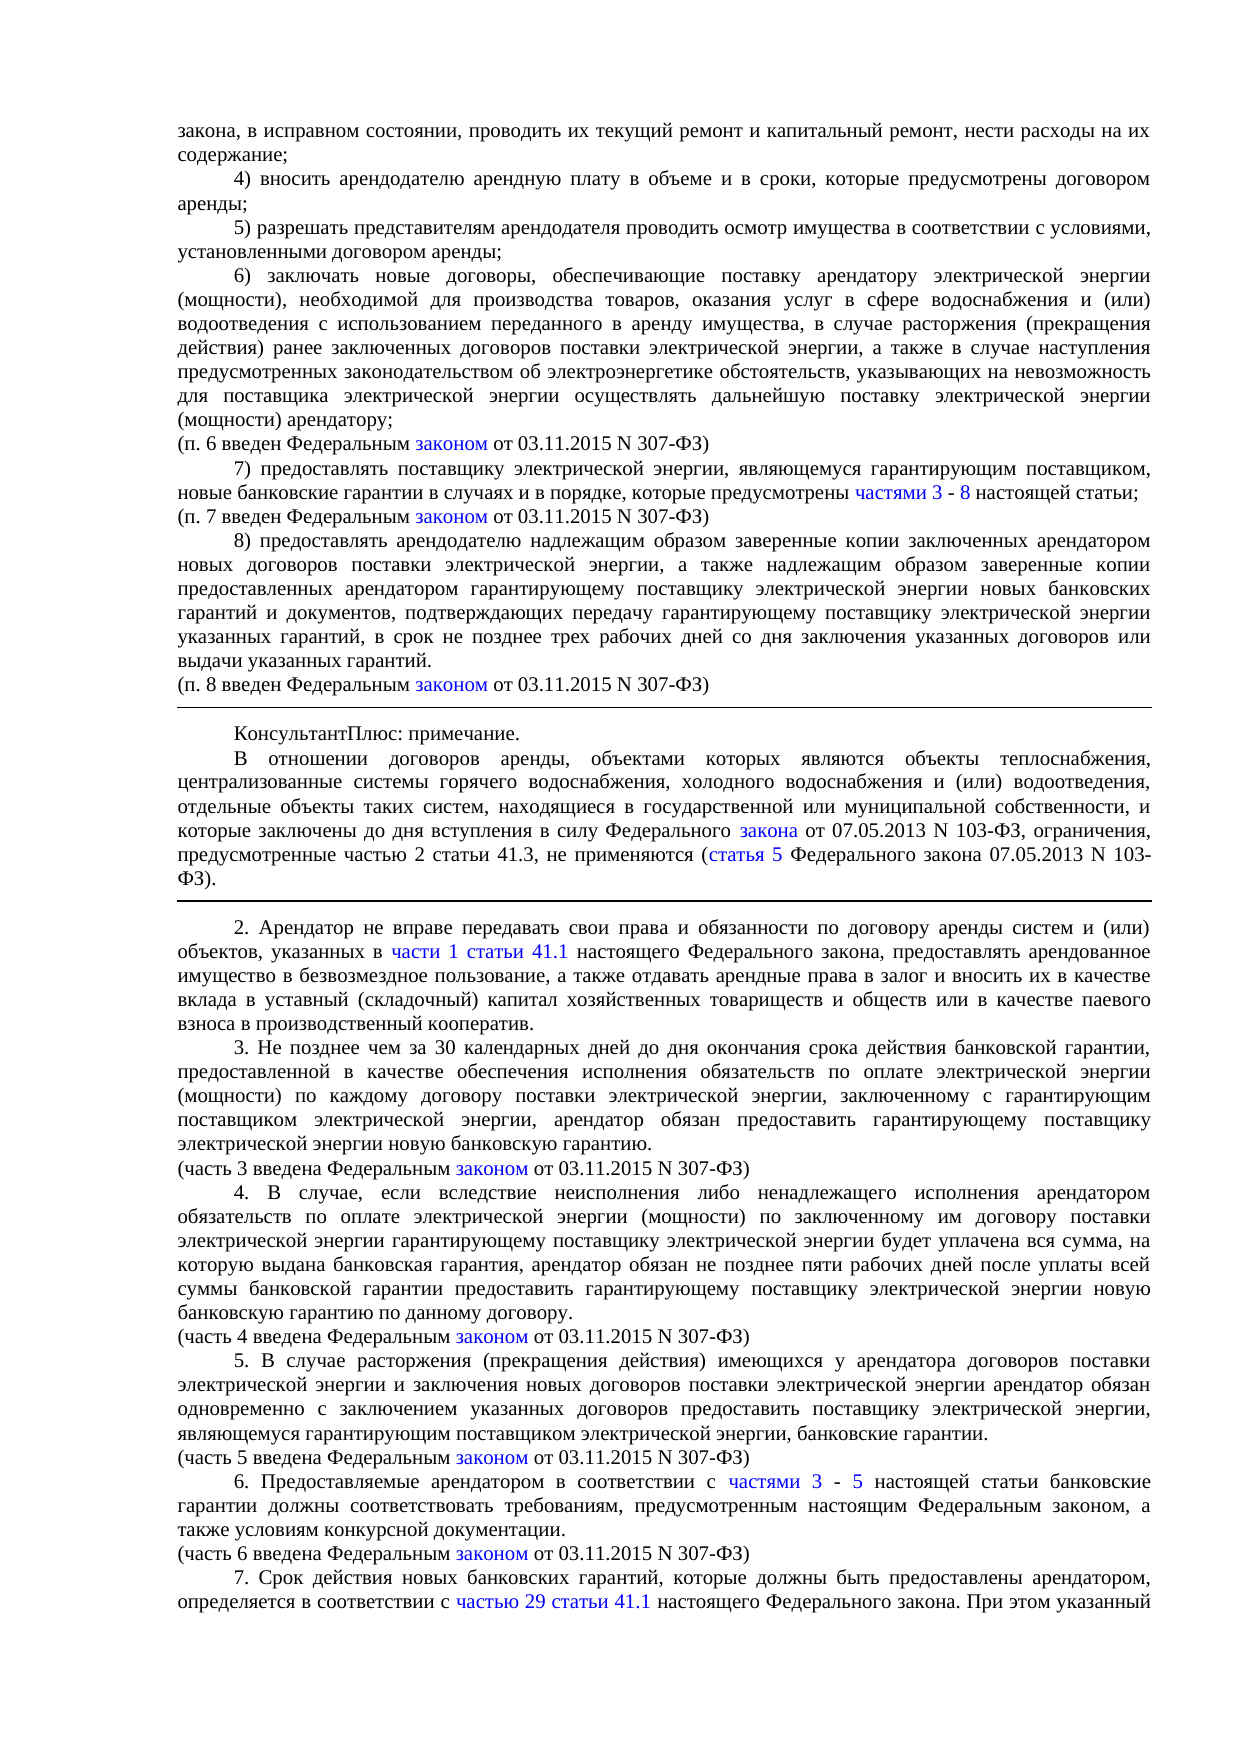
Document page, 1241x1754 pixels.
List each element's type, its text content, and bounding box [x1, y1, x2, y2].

text 5. В случае расторжения (прекращения действия) имеющихся у арендатора договоров поставки электрической энергии и заключения новых договоров поставки электрической энергии арендатор обязан одновременно с заключением указанных договоров предоставить поставщику электрической энергии, являющемуся гарантирующим поставщиком электрической энергии, банковские гарантии. [177, 1348, 1152, 1444]
text 8) предоставлять арендодателю надлежащим образом заверенные копии заключенных арендатором новых договоров поставки электрической энергии, а также надлежащим образом заверенные копии предоставленных арендатором гарантирующему поставщику электрической энергии новых банковских гарантий и документов, подтверждающих передачу гарантирующему поставщику электрической энергии указанных гарантий, в срок не позднее трех рабочих дней со дня заключения указанных договоров или выдачи указанных гарантий. [177, 528, 1152, 672]
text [177, 1565, 1152, 1613]
text 6) заключать новые договоры, обеспечивающие поставку арендатору электрической энергии (мощности), необходимой для производства товаров, оказания услуг в сфере водоснабжения и (или) водоотведения с использованием переданного в аренду имущества, в случае расторжения (прекращения действия) ранее заключенных договоров поставки электрической энергии, а также в случае наступления предусмотренных законодательством об электроэнергетике обстоятельств, указывающих на невозможность для поставщика электрической энергии осуществлять дальнейшую поставку электрической энергии (мощности) арендатору; [177, 263, 1152, 431]
text 4. В случае, если вследствие неисполнения либо ненадлежащего исполнения арендатором обязательств по оплате электрической энергии (мощности) по заключенному им договору поставки электрической энергии гарантирующему поставщику электрической энергии будет уплачена вся сумма, на которую выдана банковская гарантия, арендатор обязан не позднее пяти рабочих дней после уплаты всей суммы банковской гарантии предоставить гарантирующему поставщику электрической энергии новую банковскую гарантию по данному договору. [177, 1179, 1152, 1324]
text (п. 6 введен Федеральным законом от 03.11.2015 N 307-ФЗ) [177, 431, 1152, 455]
text В отношении договоров аренды, объектами которых являются объекты теплоснабжения, централизованные системы горячего водоснабжения, холодного водоснабжения и (или) водоотведения, отдельные объекты таких систем, находящиеся в государственной или муниципальной собственности, и которые заключены до дня вступления в силу Федерального закона от 07.05.2013 N 103-ФЗ, ограничения, предусмотренные частью 2 статьи 41.3, не применяются (статья 5 Федерального закона 07.05.2013 N 103-ФЗ). [177, 745, 1152, 890]
text КонсультантПлюс: примечание. [177, 721, 1152, 745]
text (часть 4 введена Федеральным законом от 03.11.2015 N 307-ФЗ) [177, 1324, 1152, 1348]
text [177, 118, 1152, 166]
text (п. 7 введен Федеральным законом от 03.11.2015 N 307-ФЗ) [177, 504, 1152, 528]
text (часть 5 введена Федеральным законом от 03.11.2015 N 307-ФЗ) [177, 1444, 1152, 1469]
text (часть 3 введена Федеральным законом от 03.11.2015 N 307-ФЗ) [177, 1155, 1152, 1179]
text (п. 8 введен Федеральным законом от 03.11.2015 N 307-ФЗ) [177, 672, 1152, 696]
text 2. Арендатор не вправе передавать свои права и обязанности по договору аренды систем и (или) объектов, указанных в части 1 статьи 41.1 настоящего Федерального закона, предоставлять арендованное имущество в безвозмездное пользование, а также отдавать арендные права в залог и вносить их в качестве вклада в уставный (складочный) капитал хозяйственных товариществ и обществ или в качестве паевого взноса в производственный кооператив. [177, 914, 1152, 1035]
text 3. Не позднее чем за 30 календарных дней до дня окончания срока действия банковской гарантии, предоставленной в качестве обеспечения исполнения обязательств по оплате электрической энергии (мощности) по каждому договору поставки электрической энергии, заключенному с гарантирующим поставщиком электрической энергии, арендатор обязан предоставить гарантирующему поставщику электрической энергии новую банковскую гарантию. [177, 1035, 1152, 1155]
text 5) разрешать представителям арендодателя проводить осмотр имущества в соответствии с условиями, установленными договором аренды; [177, 214, 1152, 263]
text 7) предоставлять поставщику электрической энергии, являющемуся гарантирующим поставщиком, новые банковские гарантии в случаях и в порядке, которые предусмотрены частями 3 - 8 настоящей статьи; [177, 456, 1152, 504]
text (часть 6 введена Федеральным законом от 03.11.2015 N 307-ФЗ) [177, 1541, 1152, 1565]
text 4) вносить арендодателю арендную плату в объеме и в сроки, которые предусмотрены договором аренды; [177, 166, 1152, 214]
text 6. Предоставляемые арендатором в соответствии с частями 3 - 5 настоящей статьи банковские гарантии должны соответствовать требованиям, предусмотренным настоящим Федеральным законом, а также условиям конкурсной документации. [177, 1469, 1152, 1541]
